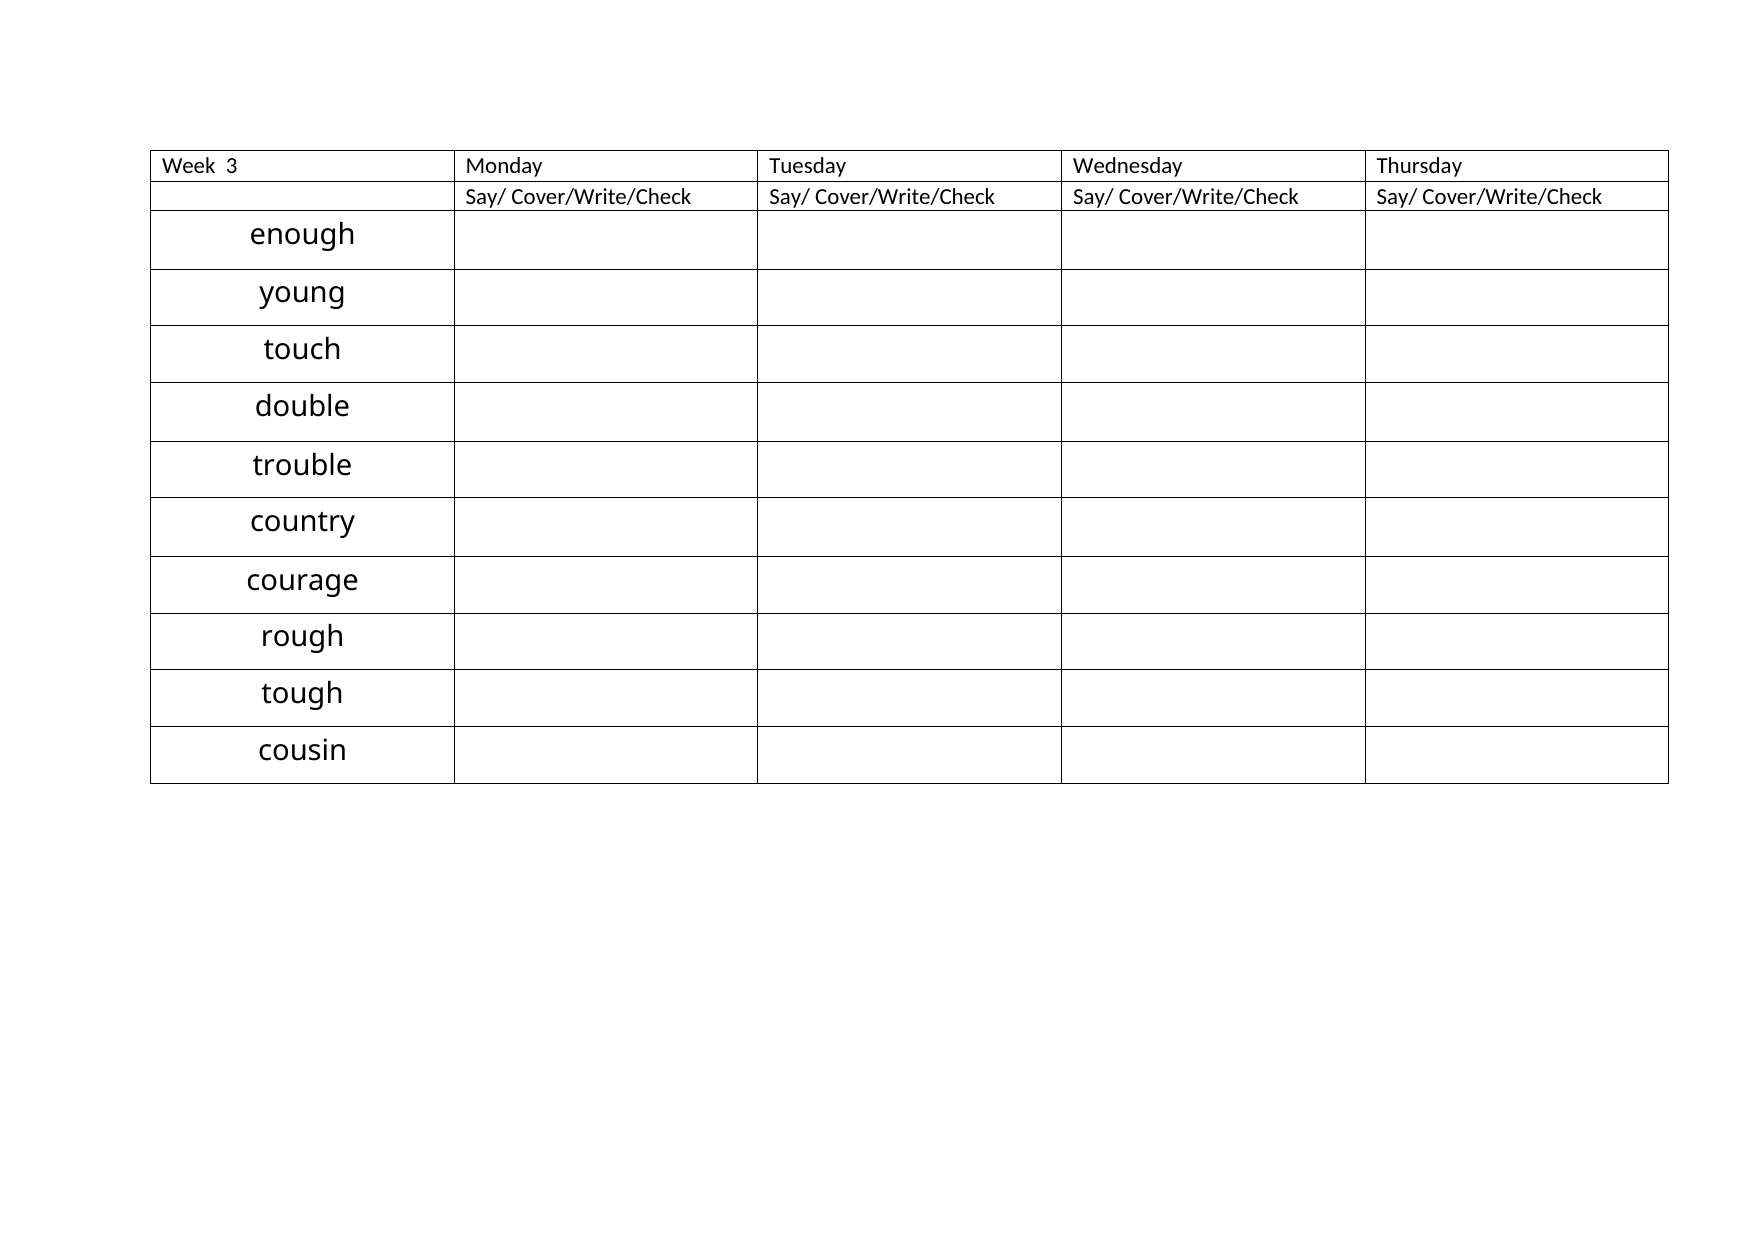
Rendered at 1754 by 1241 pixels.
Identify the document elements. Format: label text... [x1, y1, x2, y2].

table_cell [1062, 442, 1365, 497]
table_cell courage [151, 557, 454, 612]
table_cell [1062, 670, 1365, 726]
table_cell Say/ Cover/Write/Check [1062, 182, 1365, 210]
table_cell [1366, 383, 1668, 441]
table_cell [1062, 270, 1365, 325]
table_cell [455, 614, 757, 669]
table_cell [758, 383, 1061, 441]
table_cell [758, 557, 1061, 612]
table_cell [1062, 326, 1365, 382]
table_cell rough [151, 614, 454, 669]
table_cell [1366, 727, 1668, 783]
table_cell Say/ Cover/Write/Check [758, 182, 1061, 210]
table_cell [758, 270, 1061, 325]
table_cell [758, 326, 1061, 382]
table_cell touch [151, 326, 454, 382]
table_cell [1062, 557, 1365, 612]
table_cell enough [151, 211, 454, 268]
table_cell [1366, 670, 1668, 726]
table_cell [455, 498, 757, 556]
table_header Monday [455, 151, 757, 181]
table_cell [758, 498, 1061, 556]
table_cell cousin [151, 727, 454, 783]
table_cell Say/ Cover/Write/Check [1366, 182, 1668, 210]
table_cell [1366, 498, 1668, 556]
table_header Week 3 [151, 151, 454, 181]
table_cell [455, 383, 757, 441]
table_cell [758, 442, 1061, 497]
table_cell [1366, 557, 1668, 612]
table_cell [455, 270, 757, 325]
table_cell [1062, 211, 1365, 268]
table_cell [455, 211, 757, 268]
table_cell [1062, 727, 1365, 783]
table_cell [1366, 270, 1668, 325]
table_cell Say/ Cover/Write/Check [455, 182, 757, 210]
table_cell [455, 557, 757, 612]
table_cell [455, 670, 757, 726]
table_header Tuesday [758, 151, 1061, 181]
table_cell [758, 670, 1061, 726]
table_cell [758, 727, 1061, 783]
table_cell [1062, 614, 1365, 669]
table_cell [1366, 326, 1668, 382]
table_cell country [151, 498, 454, 556]
table_cell [1062, 498, 1365, 556]
table_cell [1366, 614, 1668, 669]
table_cell [758, 614, 1061, 669]
table_cell [758, 211, 1061, 268]
table_cell tough [151, 670, 454, 726]
table_cell [455, 326, 757, 382]
table_cell trouble [151, 442, 454, 497]
table_cell [1366, 442, 1668, 497]
table_header Wednesday [1062, 151, 1365, 181]
table_header Thursday [1366, 151, 1668, 181]
table_cell [455, 442, 757, 497]
table_cell [455, 727, 757, 783]
table_cell [151, 182, 454, 210]
table_cell [1366, 211, 1668, 268]
table_cell double [151, 383, 454, 441]
table_cell young [151, 270, 454, 325]
table_cell [1062, 383, 1365, 441]
